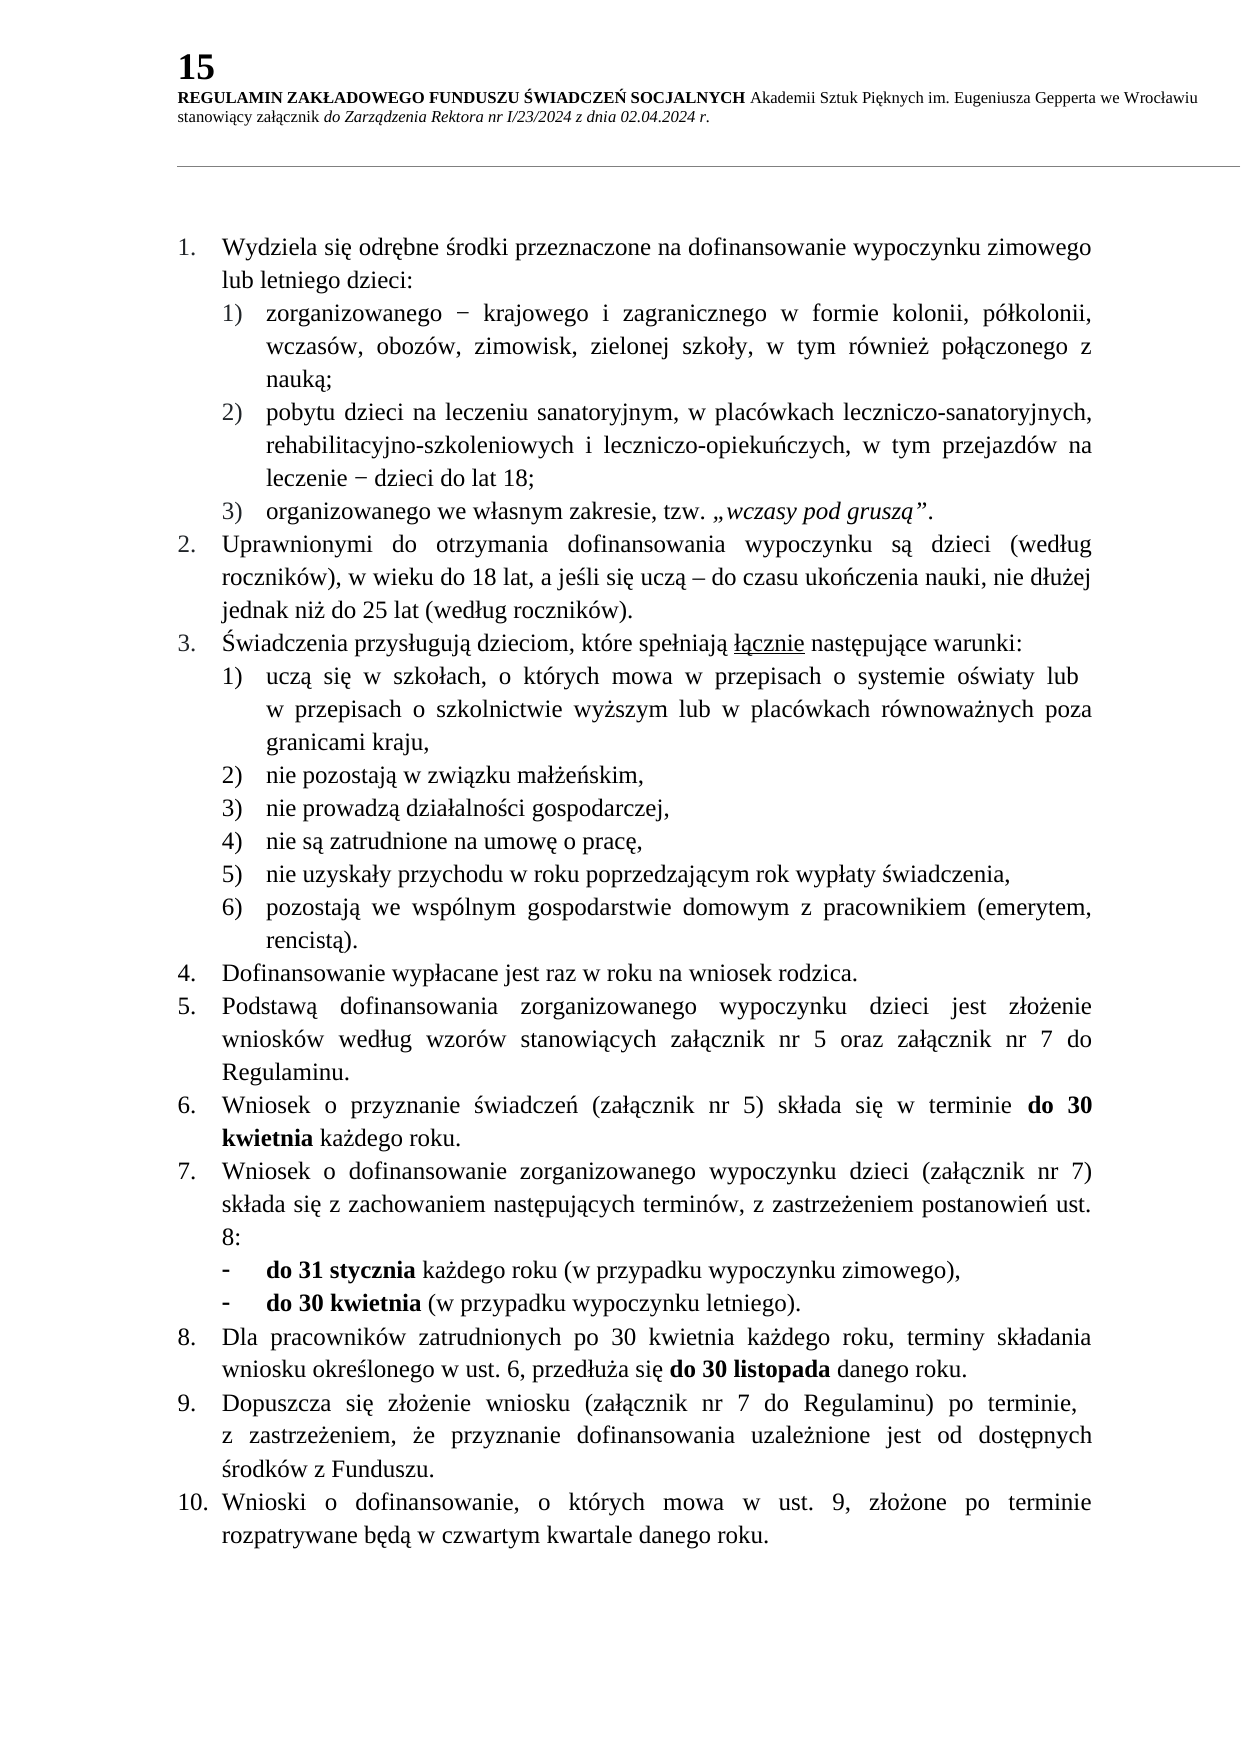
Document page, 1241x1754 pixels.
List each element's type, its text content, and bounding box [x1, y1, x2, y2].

list Uprawnionymi do otrzymania dofinansowania wypoczynku są dzieci (według roczników), w wieku do 18 lat, a jeśli się uczą – do czasu ukończenia nauki, nie dłużej jednak niż do 25 lat (według roczników). [177, 529, 1093, 624]
list pozostają we wspólnym gospodarstwie domowym z pracownikiem (emerytem, rencistą). [222, 892, 1093, 954]
list nie prowadzą działalności gospodarczej, [222, 793, 1093, 822]
list Dla pracowników zatrudnionych po 30 kwietnia każdego roku, terminy składania wniosku określonego w ust. 6, przedłuża się do 30 listopada danego roku. [177, 1322, 1093, 1383]
list Wydziela się odrębne środki przeznaczone na dofinansowanie wypoczynku zimowego lub letniego dzieci: [177, 232, 1093, 294]
list do 31 stycznia każdego roku (w przypadku wypoczynku zimowego), [222, 1256, 1093, 1284]
list Podstawą dofinansowania zorganizowanego wypoczynku dzieci jest złożenie wniosków według wzorów stanowiących załącznik nr 5 oraz załącznik nr 7 do Regulaminu. [177, 991, 1093, 1086]
list nie są zatrudnione na umowę o pracę, [222, 826, 1093, 855]
list zorganizowanego − krajowego i zagranicznego w formie kolonii, półkolonii, wczasów, obozów, zimowisk, zielonej szkoły, w tym również połączonego z nauką; [222, 298, 1093, 393]
list Świadczenia przysługują dzieciom, które spełniają łącznie następujące warunki: [177, 628, 1093, 657]
list uczą się w szkołach, o których mowa w przepisach o systemie oświaty lub w przepisach o szkolnictwie wyższym lub w placówkach równoważnych poza granicami kraju, [222, 661, 1093, 756]
list pobytu dzieci na leczeniu sanatoryjnym, w placówkach leczniczo-sanatoryjnych, rehabilitacyjno-szkoleniowych i leczniczo-opiekuńczych, w tym przejazdów na leczenie − dzieci do lat 18; [222, 397, 1093, 492]
list nie pozostają w związku małżeńskim, [222, 760, 1093, 789]
list nie uzyskały przychodu w roku poprzedzającym rok wypłaty świadczenia, [222, 859, 1093, 888]
list Wnioski o dofinansowanie, o których mowa w ust. 9, złożone po terminie rozpatrywane będą w czwartym kwartale danego roku. [177, 1487, 1093, 1548]
list organizowanego we własnym zakresie, tzw. „wczasy pod gruszą”. [222, 496, 1093, 525]
list do 30 kwietnia (w przypadku wypoczynku letniego). [222, 1288, 1093, 1317]
list Dofinansowanie wypłacane jest raz w roku na wniosek rodzica. [177, 958, 1093, 987]
list Wniosek o dofinansowanie zorganizowanego wypoczynku dzieci (załącznik nr 7) składa się z zachowaniem następujących terminów, z zastrzeżeniem postanowień ust. 8: [177, 1156, 1093, 1251]
list Dopuszcza się złożenie wniosku (załącznik nr 7 do Regulaminu) po terminie, z zastrzeżeniem, że przyznanie dofinansowania uzależnione jest od dostępnych środków z Funduszu. [177, 1388, 1093, 1482]
list Wniosek o przyznanie świadczeń (załącznik nr 5) składa się w terminie do 30 kwietnia każdego roku. [177, 1090, 1093, 1152]
